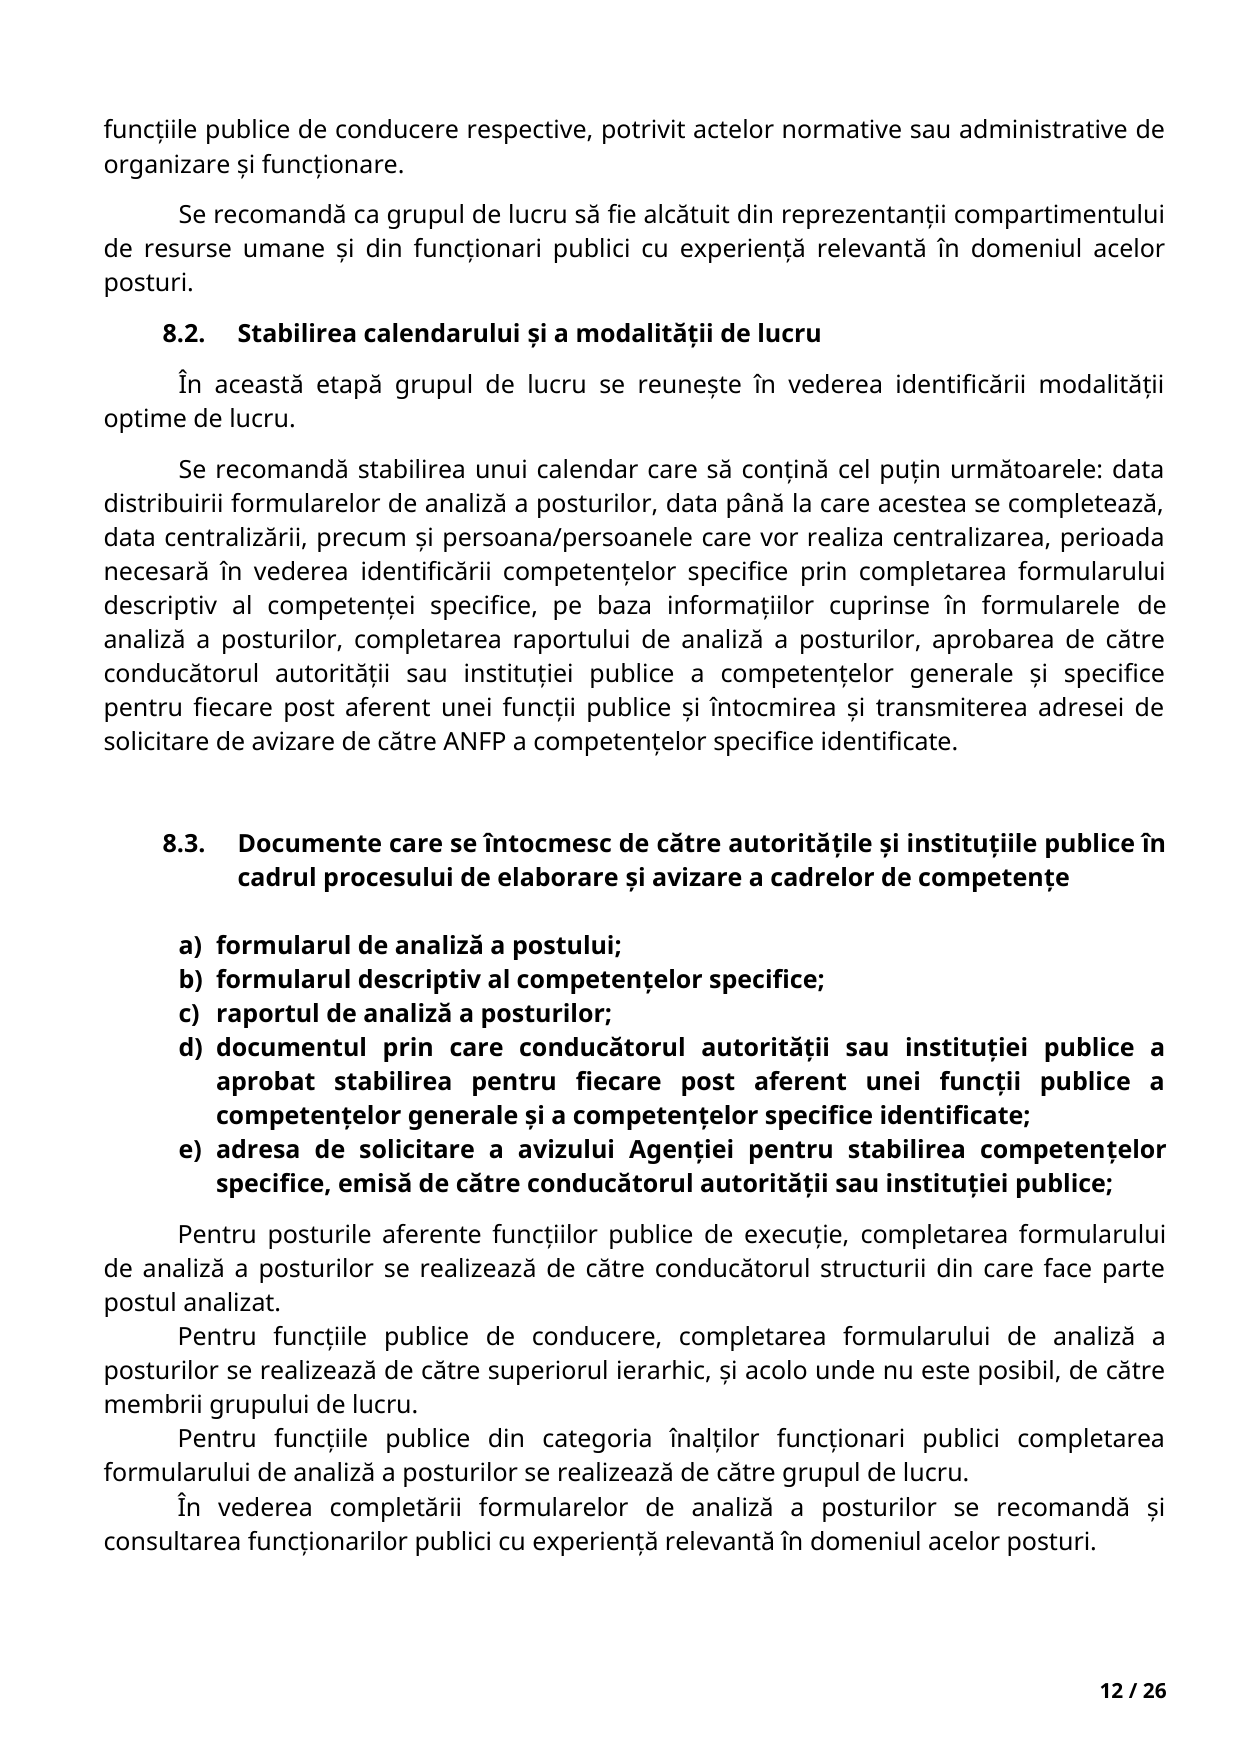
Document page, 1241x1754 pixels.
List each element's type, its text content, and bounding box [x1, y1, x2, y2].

text Pentru funcțiile publice din categoria înalților funcționari publici completarea formularului de analiză a posturilor se realizează de către grupul de lucru. [103, 1421, 1166, 1489]
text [103, 112, 1166, 180]
list documentul prin care conducătorul autorităţii sau instituţiei publice a aprobat stabilirea pentru fiecare post aferent unei funcţii publice a competenţelor generale şi a competenţelor specifice identificate; [178, 1030, 1166, 1132]
text Pentru posturile aferente funcţiilor publice de execuţie, completarea formularului de analiză a posturilor se realizează de către conducătorul structurii din care face parte postul analizat. [103, 1217, 1166, 1319]
text Pentru funcțiile publice de conducere, completarea formularului de analiză a posturilor se realizează de către superiorul ierarhic, și acolo unde nu este posibil, de către membrii grupului de lucru. [103, 1319, 1166, 1421]
text În vederea completării formularelor de analiză a posturilor se recomandă și consultarea funcționarilor publici cu experiență relevantă în domeniul acelor posturi. [103, 1489, 1166, 1557]
text În această etapă grupul de lucru se reunește în vederea identificării modalității optime de lucru. [103, 367, 1166, 435]
list Documente care se întocmesc de către autoritățile și instituțiile publice în cadrul procesului de elaborare și avizare a cadrelor de competențe [162, 825, 1166, 893]
text Se recomandă stabilirea unui calendar care să conțină cel puțin următoarele: data distribuirii formularelor de analiză a posturilor, data până la care acestea se completează, data centralizării, precum și persoana/persoanele care vor realiza centralizarea, perioada necesară în vederea identificării competențelor specifice prin completarea formularului descriptiv al competenței specifice, pe baza informațiilor cuprinse în formularele de analiză a posturilor, completarea raportului de analiză a posturilor, aprobarea de către conducătorul autorității sau instituției publice a competențelor generale și specifice pentru fiecare post aferent unei funcții publice și întocmirea și transmiterea adresei de solicitare de avizare de către ANFP a competențelor specifice identificate. [103, 451, 1166, 758]
text Se recomandă ca grupul de lucru să fie alcătuit din reprezentanții compartimentului de resurse umane și din funcționari publici cu experiență relevantă în domeniul acelor posturi. [103, 197, 1166, 299]
list adresa de solicitare a avizului Agenţiei pentru stabilirea competențelor specifice, emisă de către conducătorul autorităţii sau instituţiei publice; [178, 1132, 1166, 1200]
list raportul de analiză a posturilor; [178, 996, 1166, 1030]
list formularul descriptiv al competențelor specifice; [178, 962, 1166, 996]
list Stabilirea calendarului și a modalității de lucru [162, 316, 1166, 350]
list formularul de analiză a postului; [178, 927, 1166, 962]
